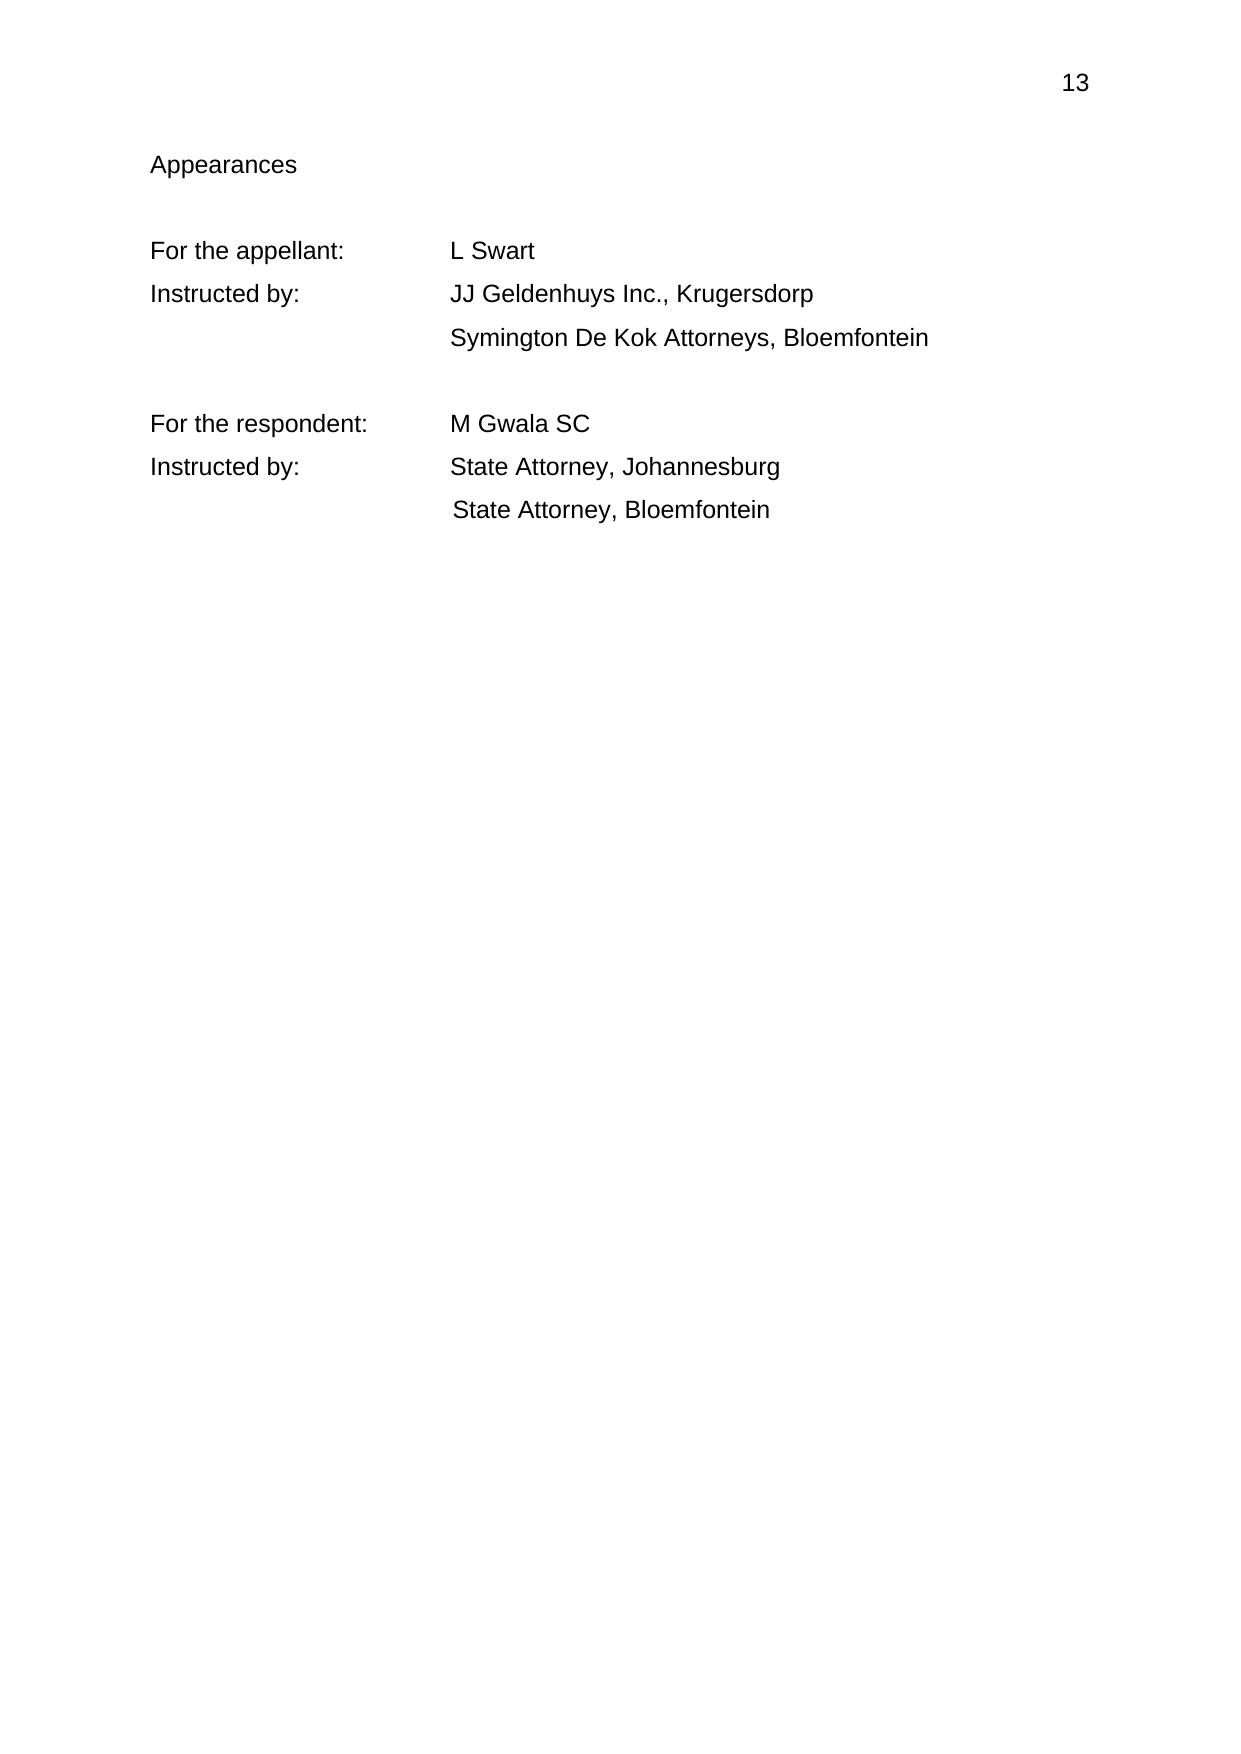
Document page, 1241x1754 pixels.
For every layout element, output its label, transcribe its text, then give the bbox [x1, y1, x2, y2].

text Appearances [150, 150, 1090, 179]
text Symington De Kok Attorneys, Bloemfontein [150, 322, 1090, 351]
text Instructed by: JJ Geldenhuys Inc., Krugersdorp [150, 279, 1090, 308]
text For the appellant: L Swart [150, 236, 1090, 265]
text For the respondent: M Gwala SC [150, 409, 1090, 437]
text Instructed by: State Attorney, Johannesburg [150, 452, 1090, 481]
text State Attorney, Bloemfontein [150, 495, 1090, 524]
